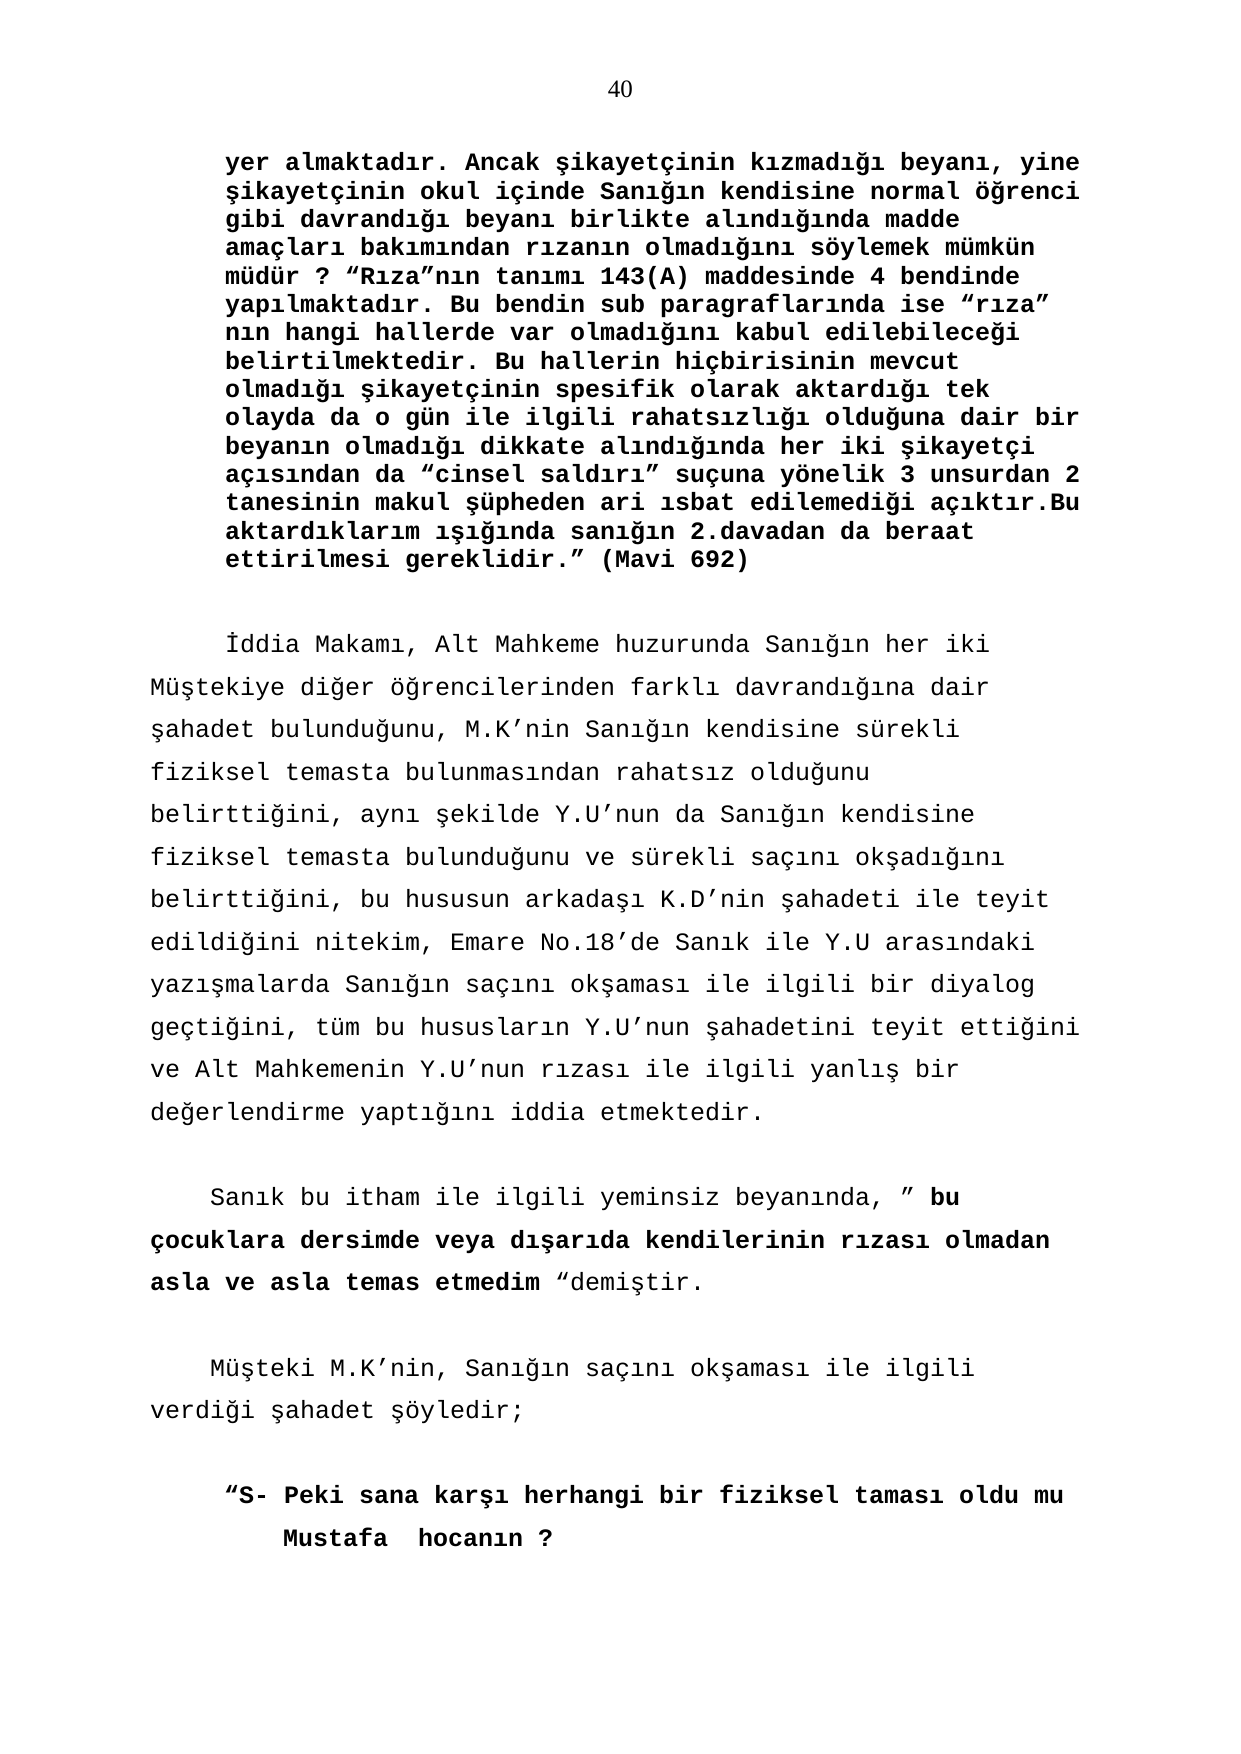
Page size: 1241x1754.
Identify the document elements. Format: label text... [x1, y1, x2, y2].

text Sanık bu itham ile ilgili yeminsiz beyanında, ” bu çocuklara dersimde veya dışarıda kendilerinin rızası olmadan asla ve asla temas etmedim “demiştir. [150, 1185, 1090, 1298]
text “S- Peki sana karşı herhangi bir fiziksel taması oldu mu Mustafa hocanın ? [224, 1483, 1090, 1554]
text Müşteki M.K’nin, Sanığın saçını okşaması ile ilgili verdiği şahadet şöyledir; [150, 1355, 1090, 1426]
text İddia Makamı, Alt Mahkeme huzurunda Sanığın her iki Müştekiye diğer öğrencilerinden farklı davrandığına dair şahadet bulunduğunu, M.K’nin Sanığın kendisine sürekli fiziksel temasta bulunmasından rahatsız olduğunu [150, 632, 1090, 787]
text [225, 150, 1090, 575]
text belirttiğini, aynı şekilde Y.U’nun da Sanığın kendisine fiziksel temasta bulunduğunu ve sürekli saçını okşadığını belirttiğini, bu hususun arkadaşı K.D’nin şahadeti ile teyit edildiğini nitekim, Emare No.18’de Sanık ile Y.U arasındaki yazışmalarda Sanığın saçını okşaması ile ilgili bir diyalog geçtiğini, tüm bu hususların Y.U’nun şahadetini teyit ettiğini ve Alt Mahkemenin Y.U’nun rızası ile ilgili yanlış bir değerlendirme yaptığını iddia etmektedir. [150, 802, 1090, 1127]
